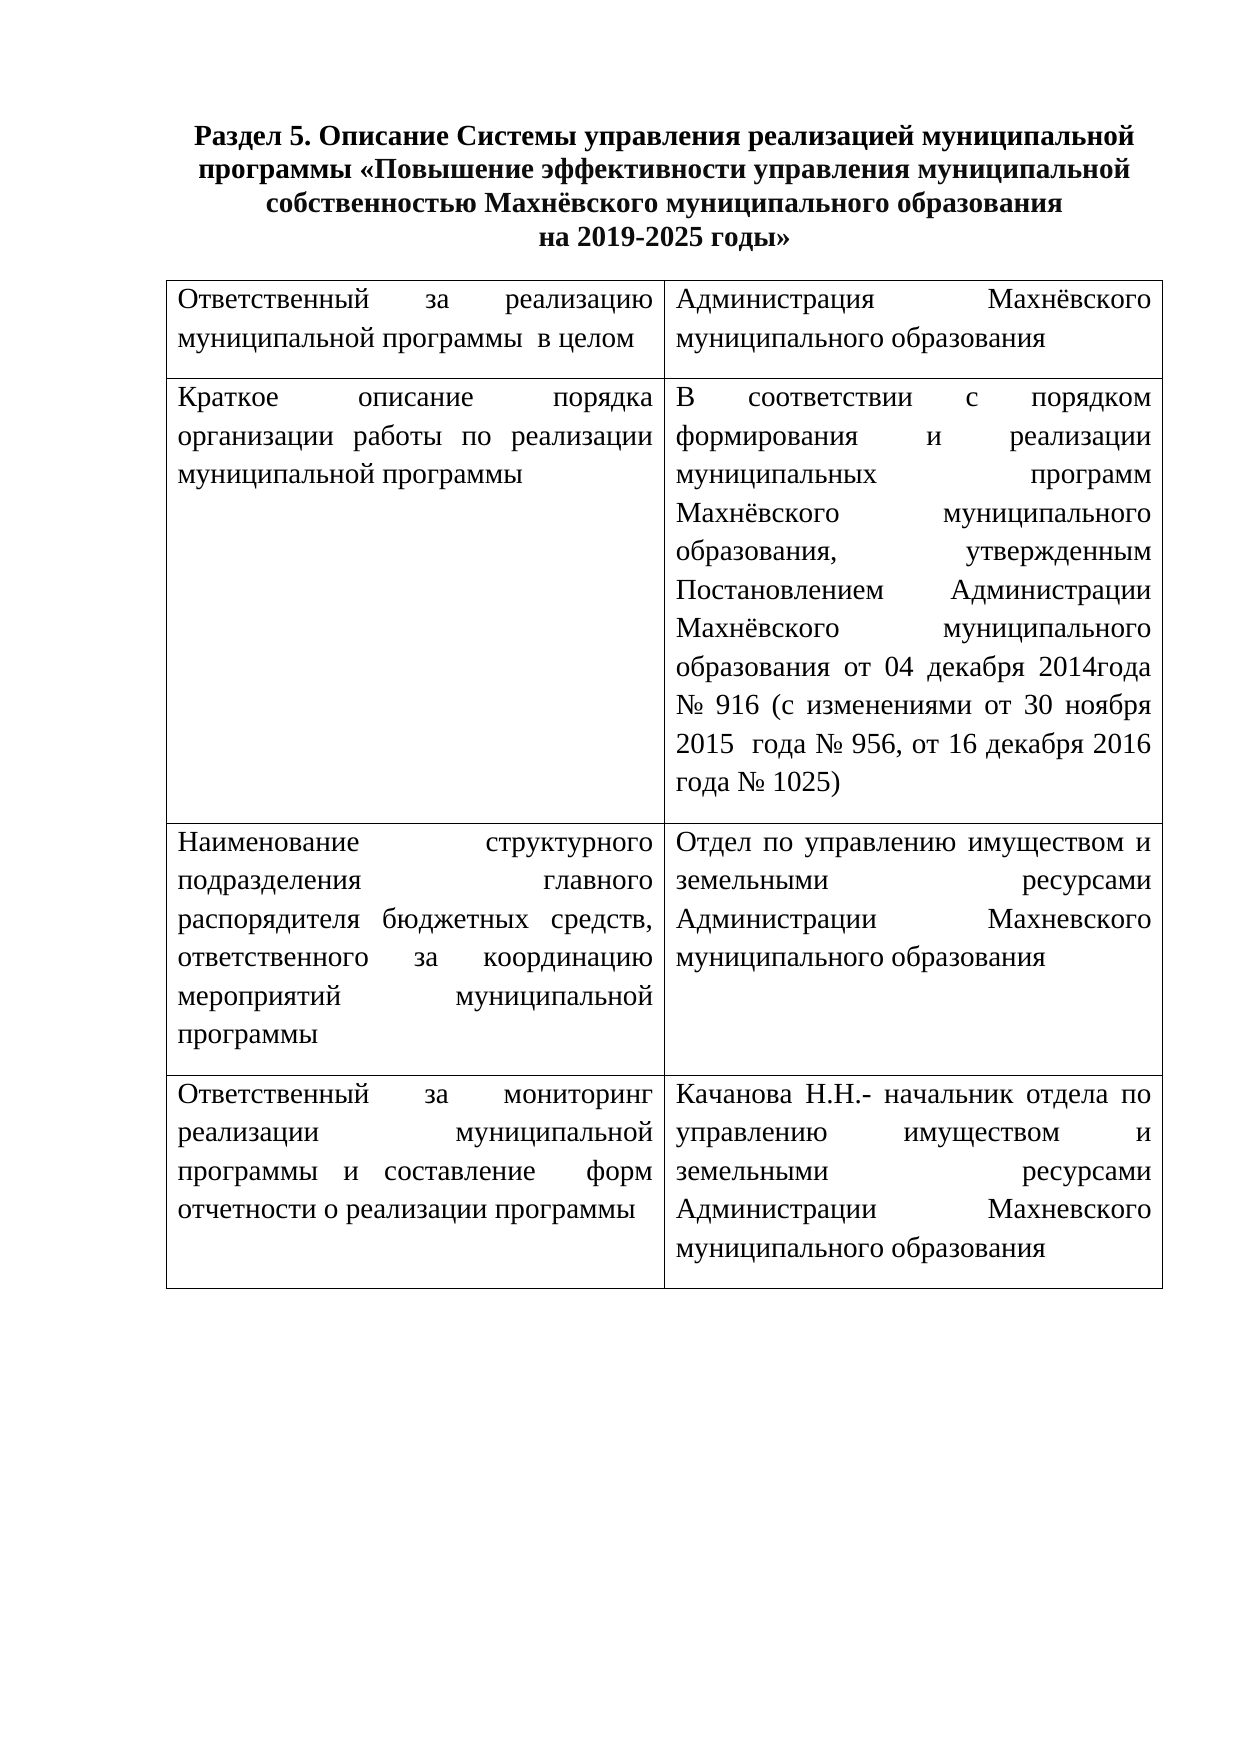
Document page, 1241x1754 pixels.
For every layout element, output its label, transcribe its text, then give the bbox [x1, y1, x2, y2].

table_header Администрация Махнёвского муниципального образования [665, 281, 1162, 378]
table_header Ответственный за реализацию муниципальной программы в целом [167, 281, 664, 378]
table_cell В соответствии с порядком формирования и реализации муниципальных программ Махнёвского муниципального образования, утвержденным Постановлением Администрации Махнёвского муниципального образования от 04 декабря 2014года № 916 (с изменениями от 30 ноября 2015 года № 956, от 16 декабря 2016 года № 1025) [665, 379, 1162, 823]
table_cell Отдел по управлению имуществом и земельными ресурсами Администрации Махневского муниципального образования [665, 824, 1162, 1075]
table_cell Качанова Н.Н.- начальник отдела по управлению имуществом и земельными ресурсами Администрации Махневского муниципального образования [665, 1076, 1162, 1288]
table_cell Краткое описание порядка организации работы по реализации муниципальной программы [167, 379, 664, 823]
text Раздел 5. Описание Системы управления реализацией муниципальной программы «Повышение эффективности управления муниципальной собственностью Махнёвского муниципального образования на 2019-2025 годы» [177, 118, 1152, 252]
table_cell Наименование структурного подразделения главного распорядителя бюджетных средств, ответственного за координацию мероприятий муниципальной программы [167, 824, 664, 1075]
table_cell Ответственный за мониторинг реализации муниципальной программы и составление форм отчетности о реализации программы [167, 1076, 664, 1288]
